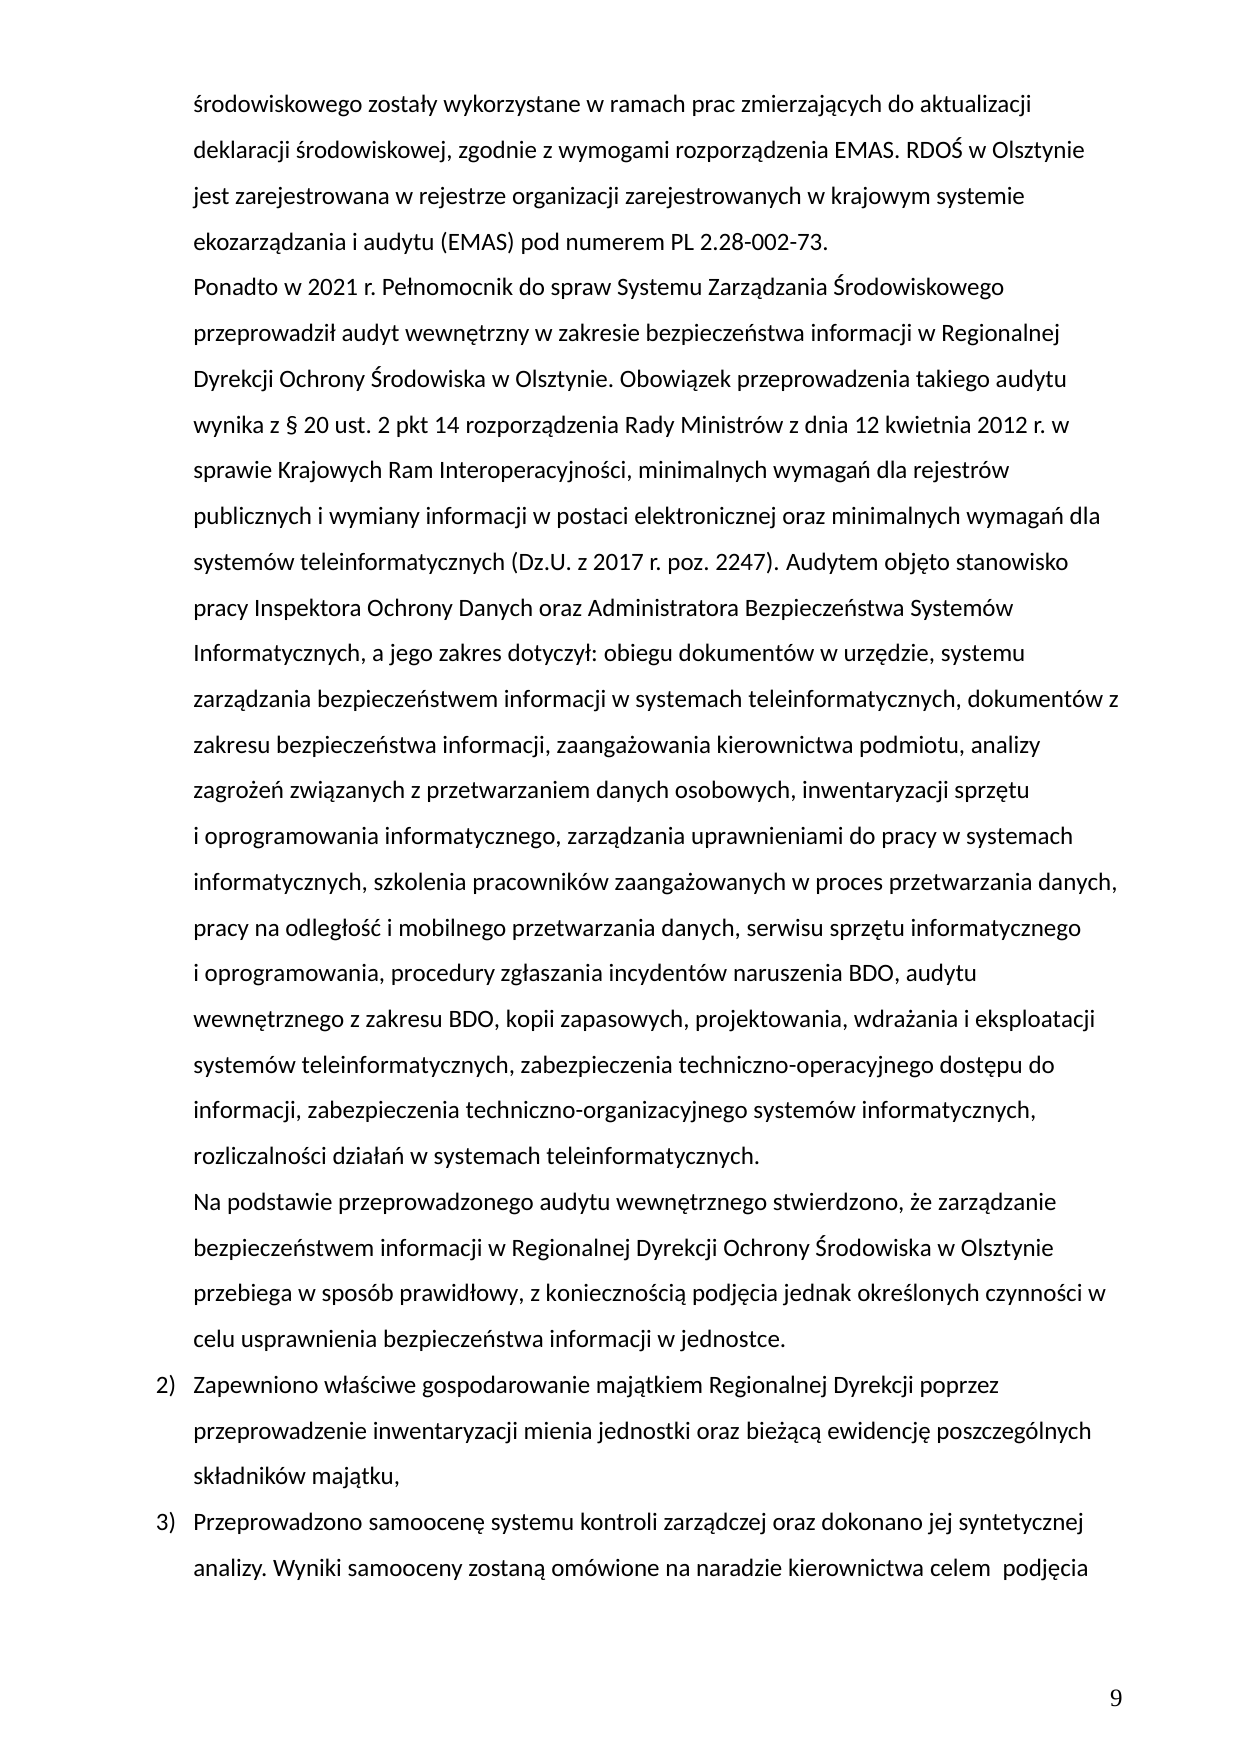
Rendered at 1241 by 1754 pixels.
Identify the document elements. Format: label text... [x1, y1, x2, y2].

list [156, 1506, 1122, 1582]
text Na podstawie przeprowadzonego audytu wewnętrznego stwierdzono, że zarządzanie bezpieczeństwem informacji w Regionalnej Dyrekcji Ochrony Środowiska w Olsztynie przebiega w sposób prawidłowy, z koniecznością podjęcia jednak określonych czynności w celu usprawnienia bezpieczeństwa informacji w jednostce. [193, 1186, 1122, 1354]
text Ponadto w 2021 r. Pełnomocnik do spraw Systemu Zarządzania Środowiskowego przeprowadził audyt wewnętrzny w zakresie bezpieczeństwa informacji w Regionalnej Dyrekcji Ochrony Środowiska w Olsztynie. Obowiązek przeprowadzenia takiego audytu wynika z § 20 ust. 2 pkt 14 rozporządzenia Rady Ministrów z dnia 12 kwietnia 2012 r. w sprawie Krajowych Ram Interoperacyjności, minimalnych wymagań dla rejestrów publicznych i wymiany informacji w postaci elektronicznej oraz minimalnych wymagań dla systemów teleinformatycznych (Dz.U. z 2017 r. poz. 2247). Audytem objęto stanowisko pracy Inspektora Ochrony Danych oraz Administratora Bezpieczeństwa Systemów Informatycznych, a jego zakres dotyczył: obiegu dokumentów w urzędzie, systemu zarządzania bezpieczeństwem informacji w systemach teleinformatycznych, dokumentów z zakresu bezpieczeństwa informacji, zaangażowania kierownictwa podmiotu, analizy zagrożeń związanych z przetwarzaniem danych osobowych, inwentaryzacji sprzętu i oprogramowania informatycznego, zarządzania uprawnieniami do pracy w systemach informatycznych, szkolenia pracowników zaangażowanych w proces przetwarzania danych, pracy na odległość i mobilnego przetwarzania danych, serwisu sprzętu informatycznego i oprogramowania, procedury zgłaszania incydentów naruszenia BDO, audytu wewnętrznego z zakresu BDO, kopii zapasowych, projektowania, wdrażania i eksploatacji systemów teleinformatycznych, zabezpieczenia techniczno-operacyjnego dostępu do informacji, zabezpieczenia techniczno-organizacyjnego systemów informatycznych, rozliczalności działań w systemach teleinformatycznych. [193, 272, 1122, 1171]
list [193, 89, 1122, 256]
list Zapewniono właściwe gospodarowanie majątkiem Regionalnej Dyrekcji poprzez przeprowadzenie inwentaryzacji mienia jednostki oraz bieżącą ewidencję poszczególnych składników majątku, [156, 1369, 1122, 1491]
